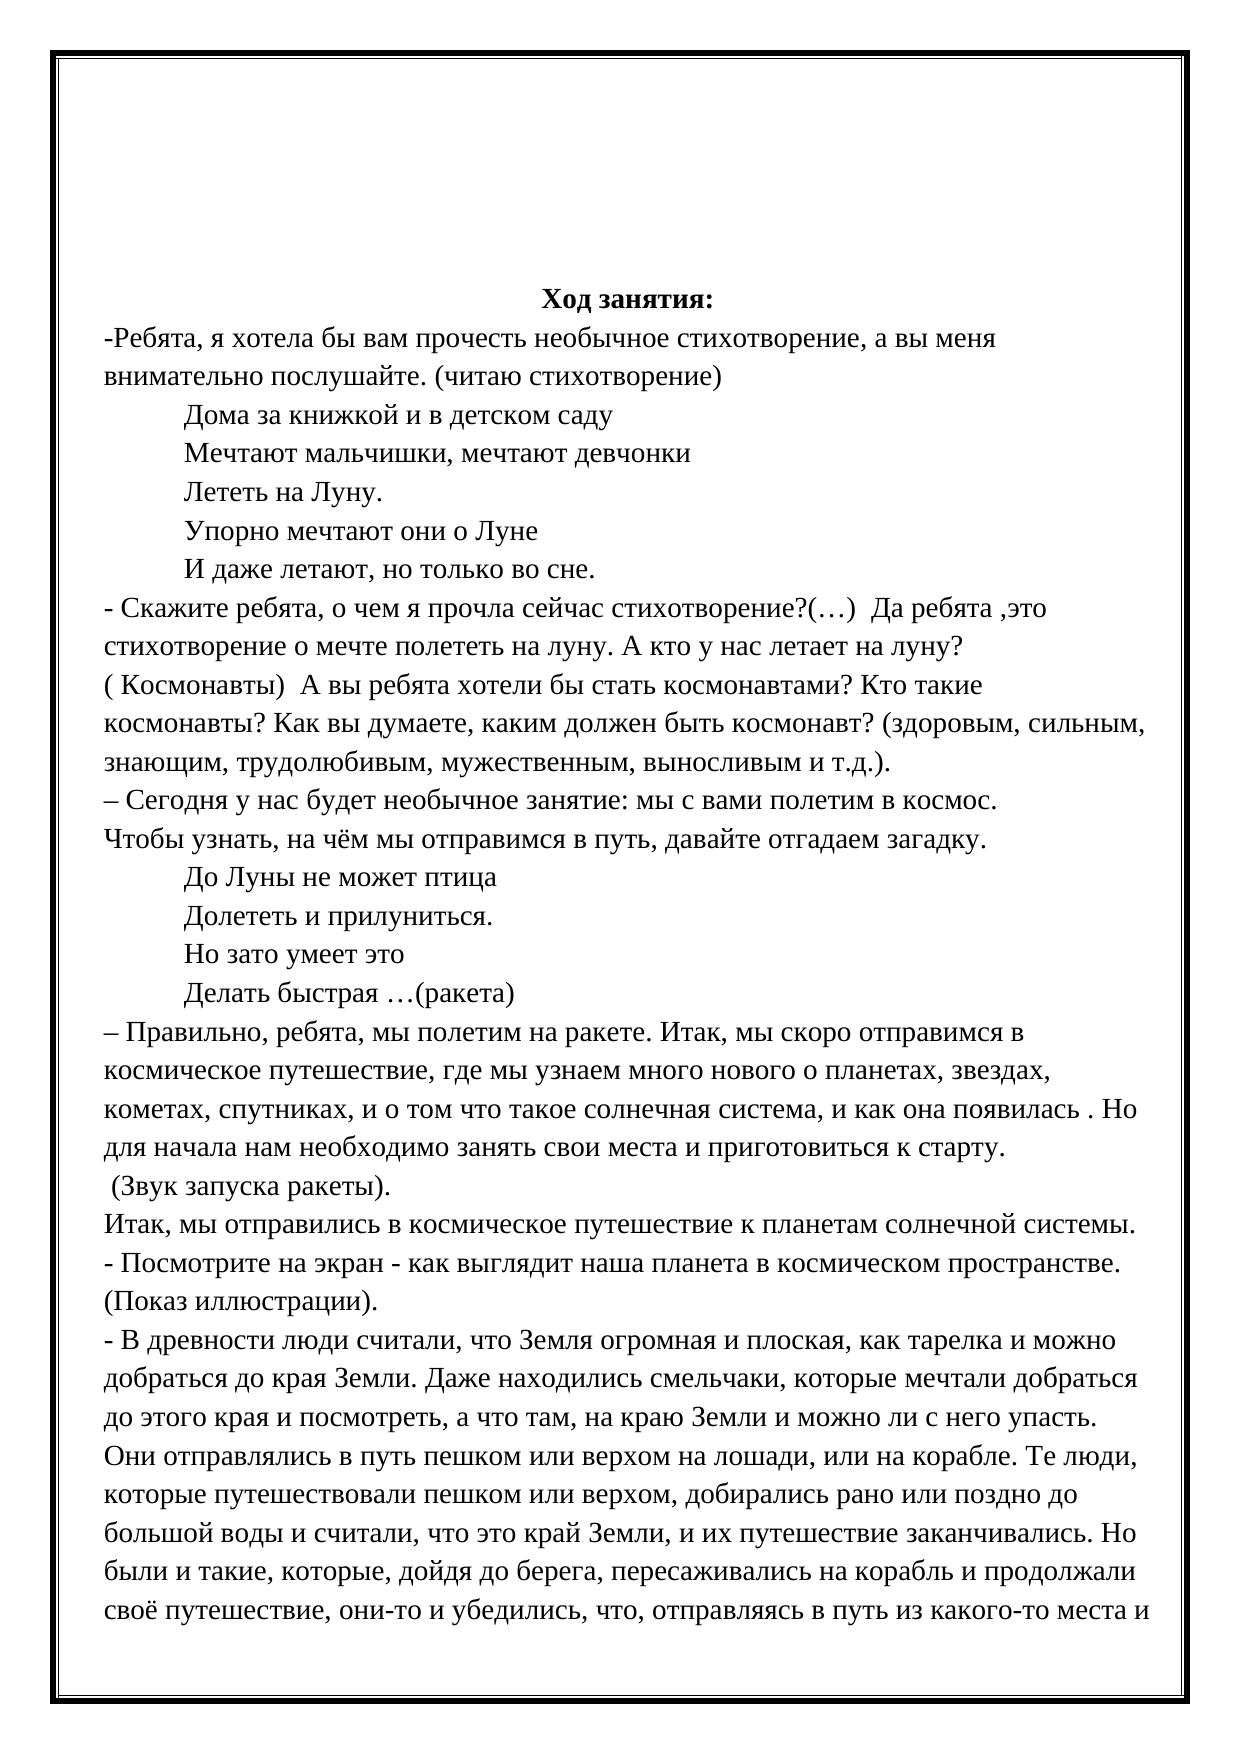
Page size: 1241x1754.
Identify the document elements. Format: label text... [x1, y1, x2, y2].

text Делать быстрая …(ракета) [103, 975, 1152, 1009]
text До Луны не может птица [103, 859, 1152, 893]
text Чтобы узнать, на чём мы отправимся в путь, давайте отгадаем загадку. [103, 821, 1152, 854]
text Итак, мы отправились в космическое путешествие к планетам солнечной системы. [103, 1206, 1152, 1240]
text – Правильно, ребята, мы полетим на ракете. Итак, мы скоро отправимся в космическое путешествие, где мы узнаем много нового о планетах, звездах, кометах, спутниках, и о том что такое солнечная система, и как она появилась . Но для начала нам необходимо занять свои места и приготовиться к старту. [103, 1014, 1152, 1163]
text - Скажите ребята, о чем я прочла сейчас стихотворение?(…) Да ребята ,это стихотворение о мечте полететь на луну. А кто у нас летает на луну? ( Космонавты) А вы ребята хотели бы стать космонавтами? Кто такие космонавты? Как вы думаете, каким должен быть космонавт? (здоровым, сильным, знающим, трудолюбивым, мужественным, выносливым и т.д.). [103, 590, 1152, 777]
text Мечтают мальчишки, мечтают девчонки [103, 436, 1152, 469]
text Но зато умеет это [103, 937, 1152, 970]
text - Посмотрите на экран - как выглядит наша планета в космическом пространстве. (Показ иллюстрации). [103, 1245, 1152, 1317]
text И даже летают, но только во сне. [103, 551, 1152, 585]
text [103, 1322, 1152, 1625]
text -Ребята, я хотела бы вам прочесть необычное стихотворение, а вы меня внимательно послушайте. (читаю стихотворение) [103, 320, 1152, 392]
text Упорно мечтают они о Луне [103, 513, 1152, 546]
text Лететь на Луну. [103, 474, 1152, 508]
text – Сегодня у нас будет необычное занятие: мы с вами полетим в космос. [103, 782, 1152, 816]
text Дома за книжкой и в детском саду [103, 397, 1152, 431]
text (Звук запуска ракеты). [103, 1168, 1152, 1201]
text Ход занятия: [103, 281, 1152, 315]
text Долететь и прилуниться. [103, 898, 1152, 932]
